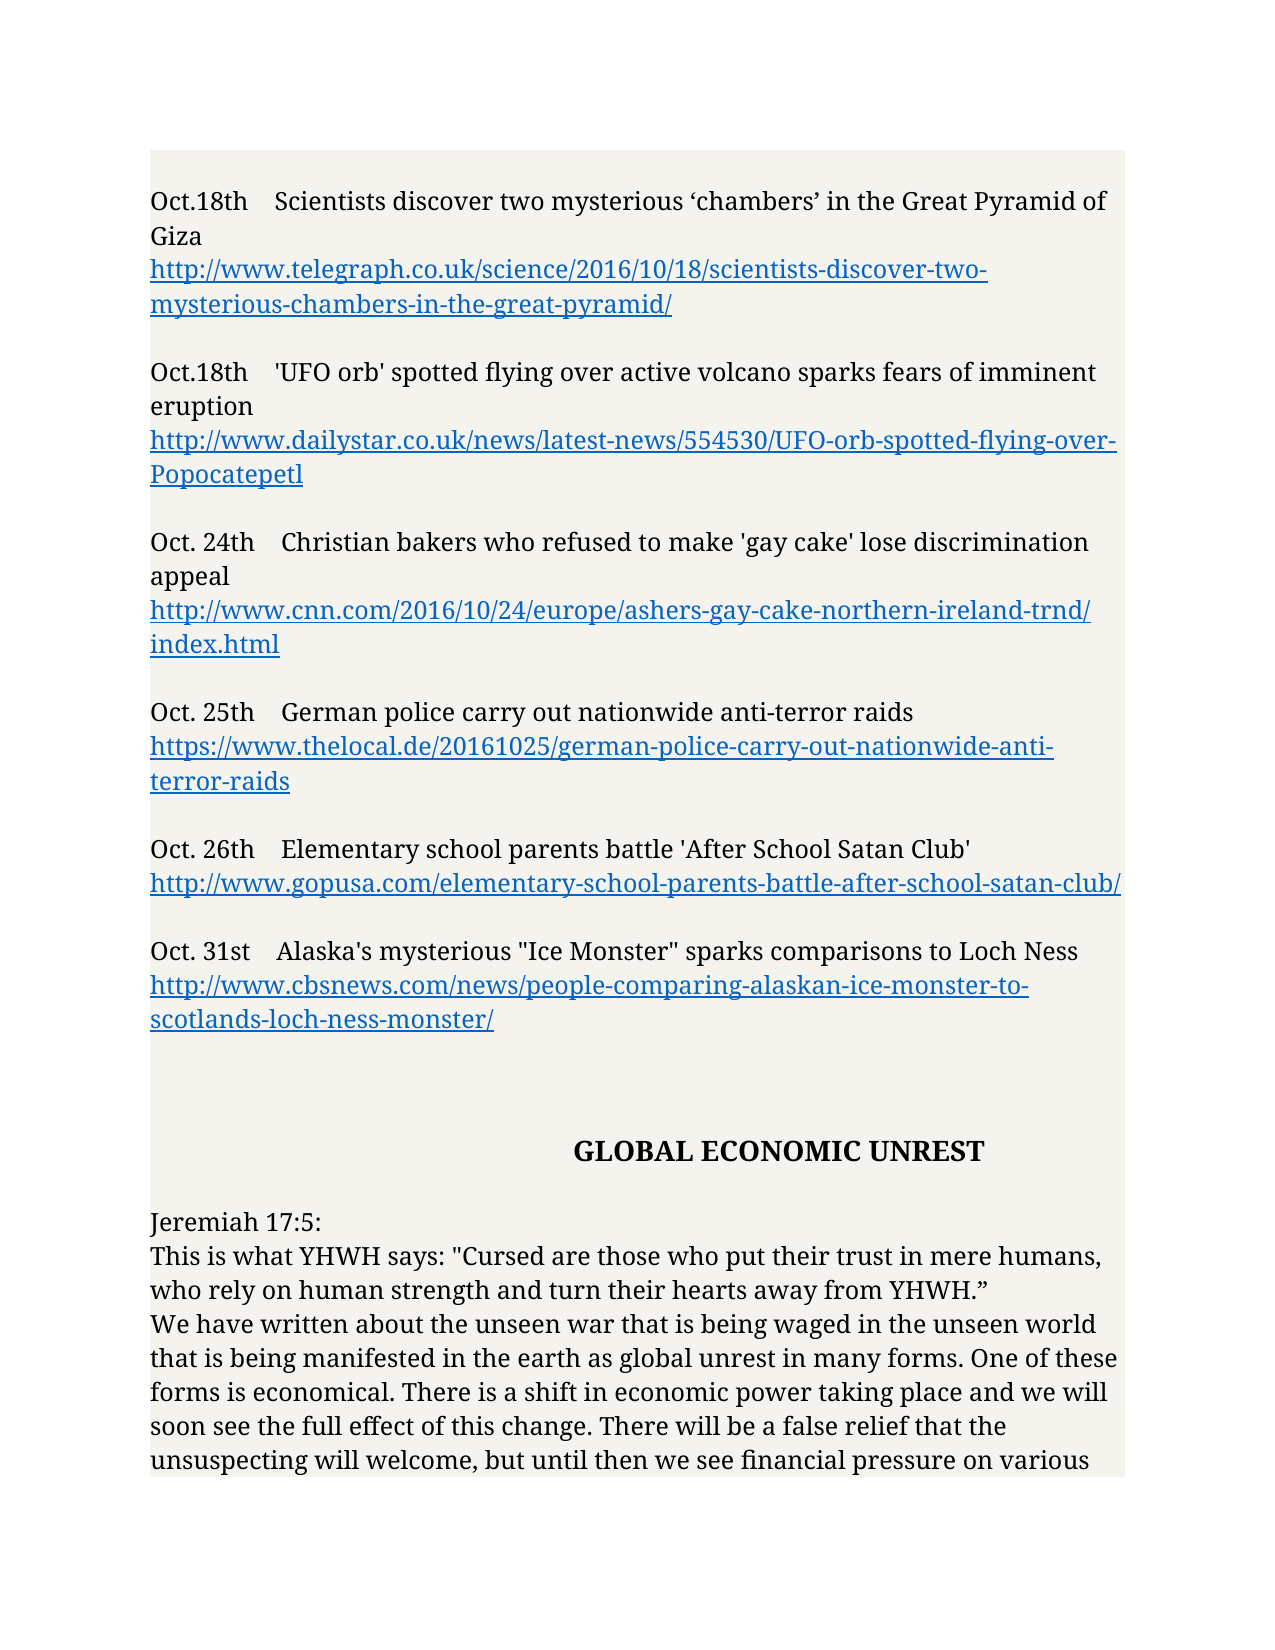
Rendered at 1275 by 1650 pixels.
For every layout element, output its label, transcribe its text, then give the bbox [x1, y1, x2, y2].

text Oct. 24th Christian bakers who refused to make 'gay cake' lose discrimination appeal http://www.cnn.com/2016/10/24/europe/ashers-gay-cake-northern-ireland-trnd/index.html [150, 491, 1125, 661]
text Oct.18th 'UFO orb' spotted flying over active volcano sparks fears of imminent eruption http://www.dailystar.co.uk/news/latest-news/554530/UFO-orb-spotted-flying-over-Popocatepetl [150, 320, 1125, 491]
text Oct. 26th Elementary school parents battle 'After School Satan Club' http://www.gopusa.com/elementary-school-parents-battle-after-school-satan-club/ [150, 797, 1125, 899]
text Oct. 25th German police carry out nationwide anti-terror raids https://www.thelocal.de/20161025/german-police-carry-out-nationwide-anti-terror-raids [150, 661, 1125, 797]
text Oct.18th Scientists discover two mysterious ‘chambers’ in the Great Pyramid of Giza http://www.telegraph.co.uk/science/2016/10/18/scientists-discover-two-mysterious-chambers-in-the-great-pyramid/ [150, 150, 1125, 320]
text Oct. 31st Alaska's mysterious "Ice Monster" sparks comparisons to Loch Ness http://www.cbsnews.com/news/people-comparing-alaskan-ice-monster-to-scotlands-loch-ness-monster/ [150, 899, 1125, 1036]
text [150, 1098, 1125, 1477]
